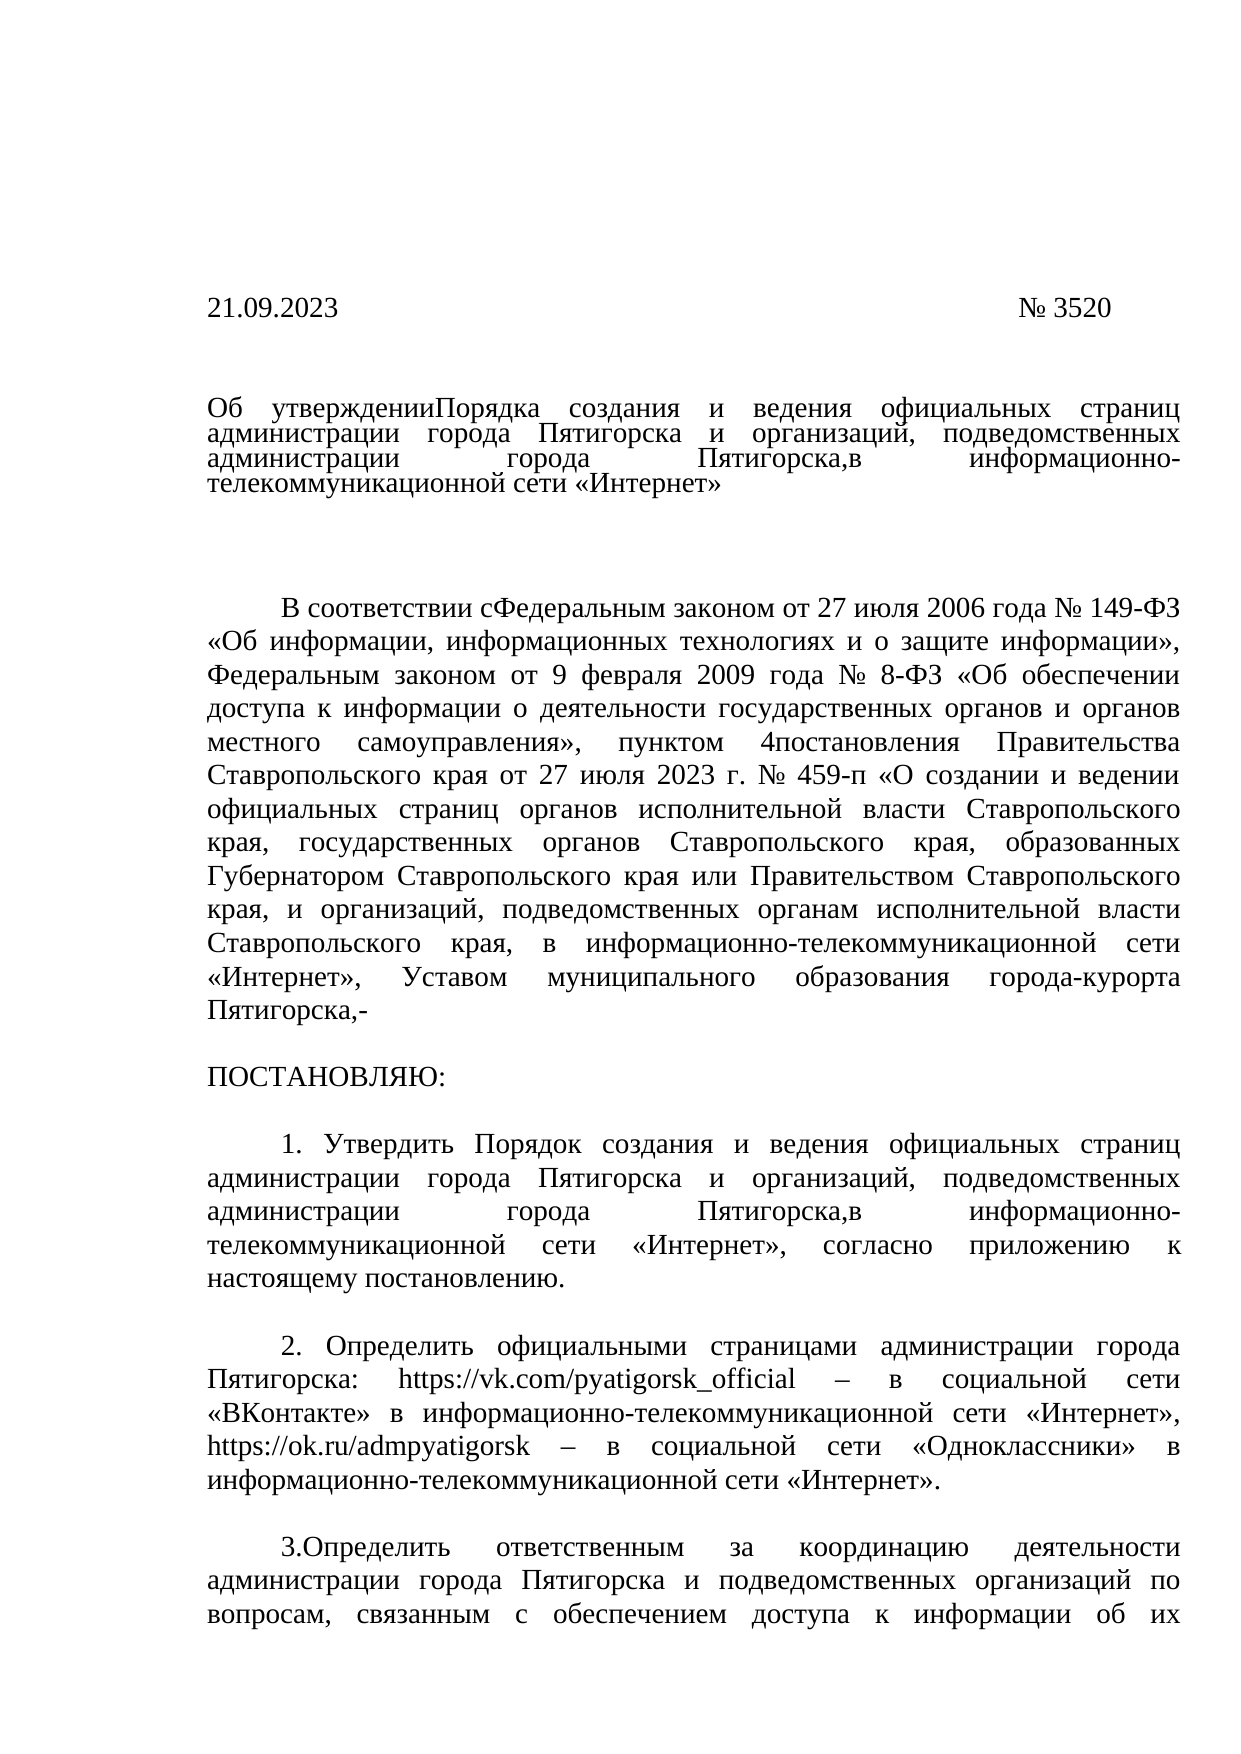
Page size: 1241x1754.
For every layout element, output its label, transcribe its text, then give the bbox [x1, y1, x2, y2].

text В соответствии сФедеральным законом от 27 июля 2006 года № 149-ФЗ «Об информации, информационных технологиях и о защите информации», Федеральным законом от 9 февраля 2009 года № 8-ФЗ «Об обеспечении доступа к информации о деятельности государственных органов и органов местного самоуправления», пунктом 4постановления Правительства Ставропольского края от 27 июля 2023 г. № 459-п «О создании и ведении официальных страниц органов исполнительной власти Ставропольского края, государственных органов Ставропольского края, образованных Губернатором Ставропольского края или Правительством Ставропольского края, и организаций, подведомственных органам исполнительной власти Ставропольского края, в информационно-телекоммуникационной сети «Интернет», Уставом муниципального образования города-курорта Пятигорска,- [207, 590, 1181, 1026]
text Об утвержденииПорядка создания и ведения официальных страниц администрации города Пятигорска и организаций, подведомственных администрации города Пятигорска,в информационно-телекоммуникационной сети «Интернет» [207, 398, 1181, 498]
text 21.09.2023 № 3520 [207, 298, 1181, 323]
text 1. Утвердить Порядок создания и ведения официальных страниц администрации города Пятигорска и организаций, подведомственных администрации города Пятигорска,в информационно-телекоммуникационной сети «Интернет», согласно приложению к настоящему постановлению. [207, 1126, 1181, 1294]
text ПОСТАНОВЛЯЮ: [207, 1059, 1181, 1093]
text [207, 1529, 1181, 1629]
text 2. Определить официальными страницами администрации города Пятигорска: https://vk.com/pyatigorsk_official – в социальной сети «ВКонтакте» в информационно-телекоммуникационной сети «Интернет», https://ok.ru/admpyatigorsk – в социальной сети «Одноклассники» в информационно-телекоммуникационной сети «Интернет». [207, 1328, 1181, 1495]
